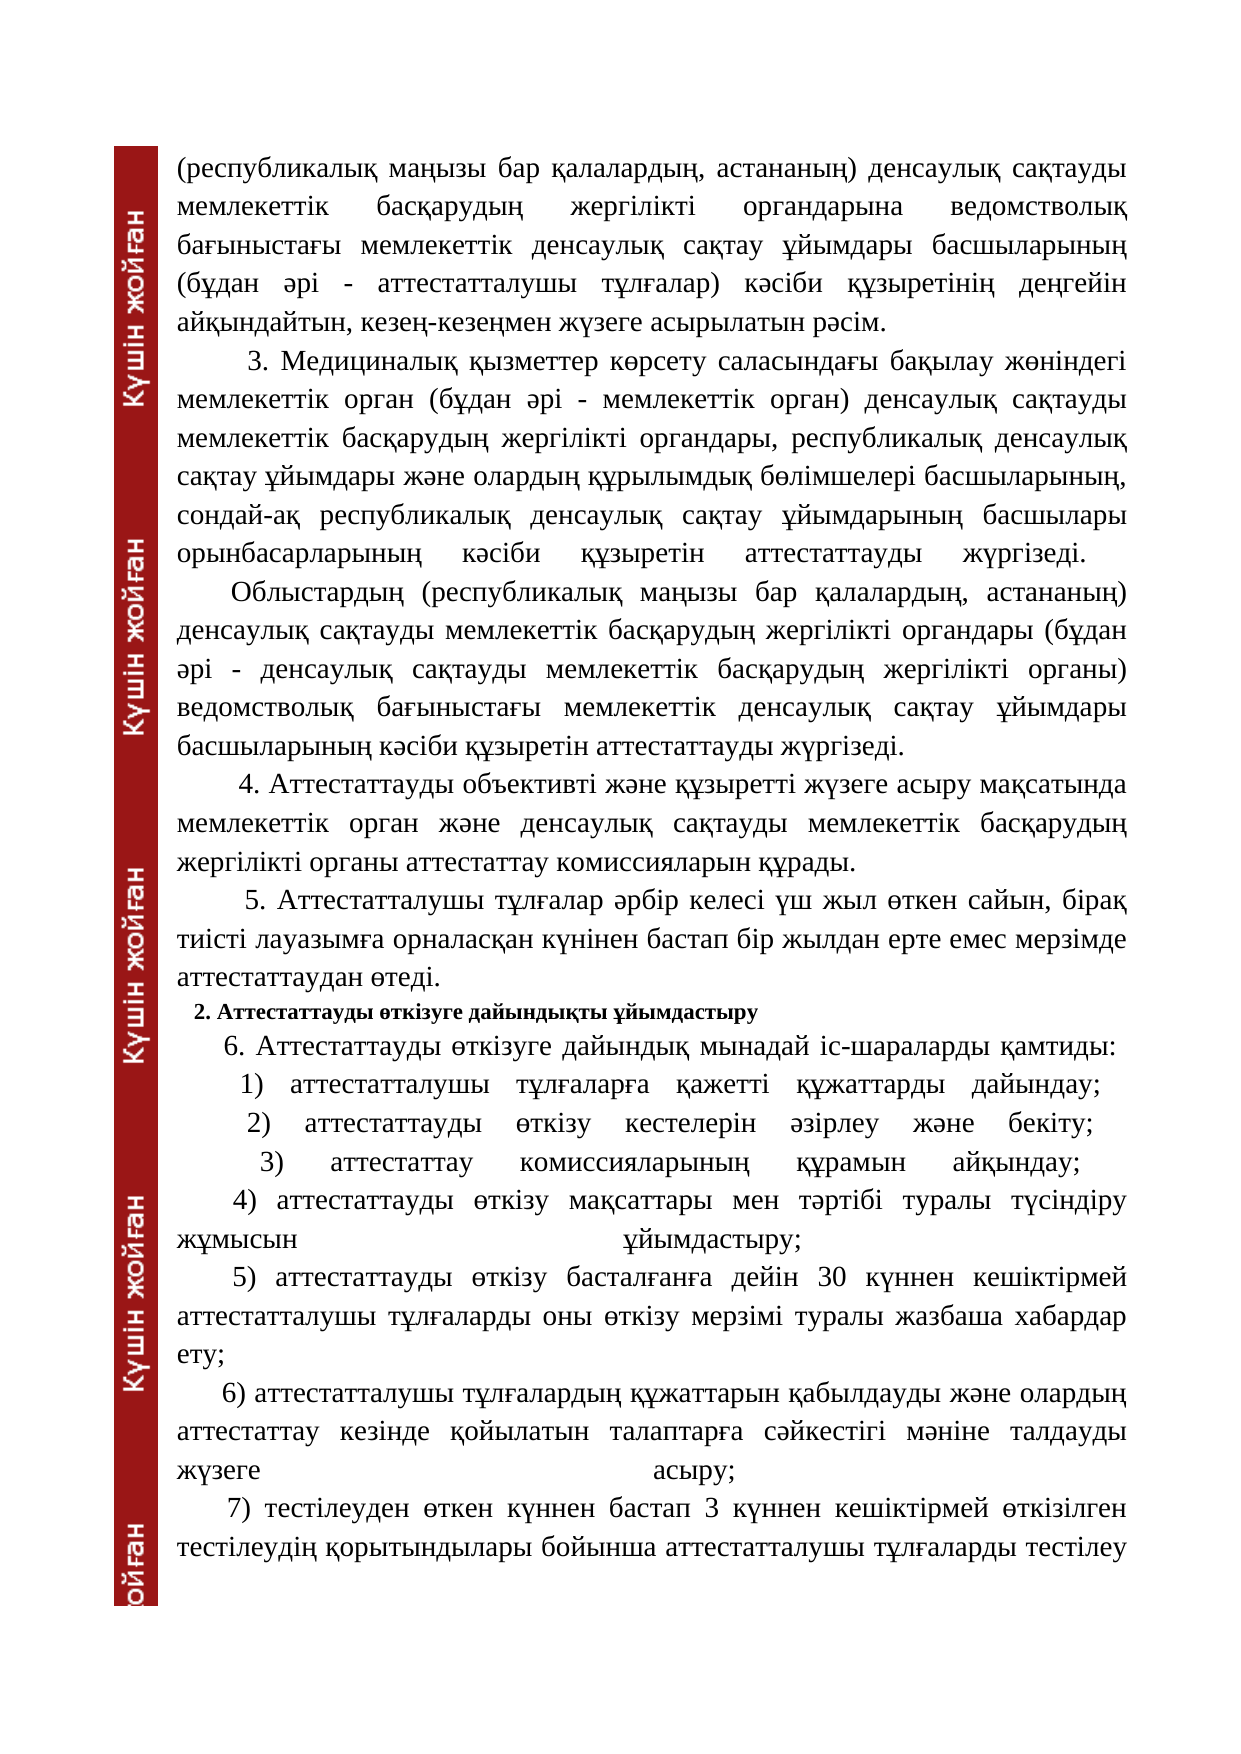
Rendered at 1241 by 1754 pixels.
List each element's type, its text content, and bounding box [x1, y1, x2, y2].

picture [114, 877, 158, 882]
picture [114, 762, 158, 767]
picture [114, 338, 158, 343]
text 5. Аттестатталушы тұлғалар әрбiр келесi үш жыл өткен сайын, бiрақ тиiстi лауазымға орналасқан күнiнен бастап бiр жылдан ерте емес мерзiмде аттестаттаудан өтедi. [112, 882, 1128, 993]
picture [114, 1024, 158, 1028]
picture [114, 1563, 158, 1606]
text 4. Аттестаттауды объективтi және құзыреттi жүзеге асыру мақсатында мемлекеттiк орган және денсаулық сақтауды мемлекеттiк басқарудың жергiлiктi органы аттестаттау комиссияларын құрады. [112, 767, 1128, 877]
text 3. Медициналық қызметтер көрсету саласындағы бақылау жөнiндегi мемлекеттiк орган (бұдан әрi - мемлекеттiк орган) денсаулық сақтауды мемлекеттiк басқарудың жергiлiктi органдары, республикалық денсаулық сақтау ұйымдары және олардың құрылымдық бөлiмшелерi басшыларының, сондай-ақ республикалық денсаулық сақтау ұйымдарының басшылары орынбасарларының кәсiби құзыретiн аттестаттауды жүргiзедi. Облыстардың (республикалық маңызы бар қалалардың, астананың) денсаулық сақтауды мемлекеттiк басқарудың жергiлiктi органдары (бұдан әрi - денсаулық сақтауды мемлекеттiк басқарудың жергiлiктi органы) ведомстволық бағыныстағы мемлекеттiк денсаулық сақтау ұйымдары басшыларының кәсiби құзыретiн аттестаттауды жүргiзедi. [112, 343, 1128, 762]
picture [114, 146, 158, 150]
text 2. Аттестаттауды өткiзуге дайындықты ұйымдастыру [112, 998, 1128, 1024]
picture [114, 993, 158, 998]
